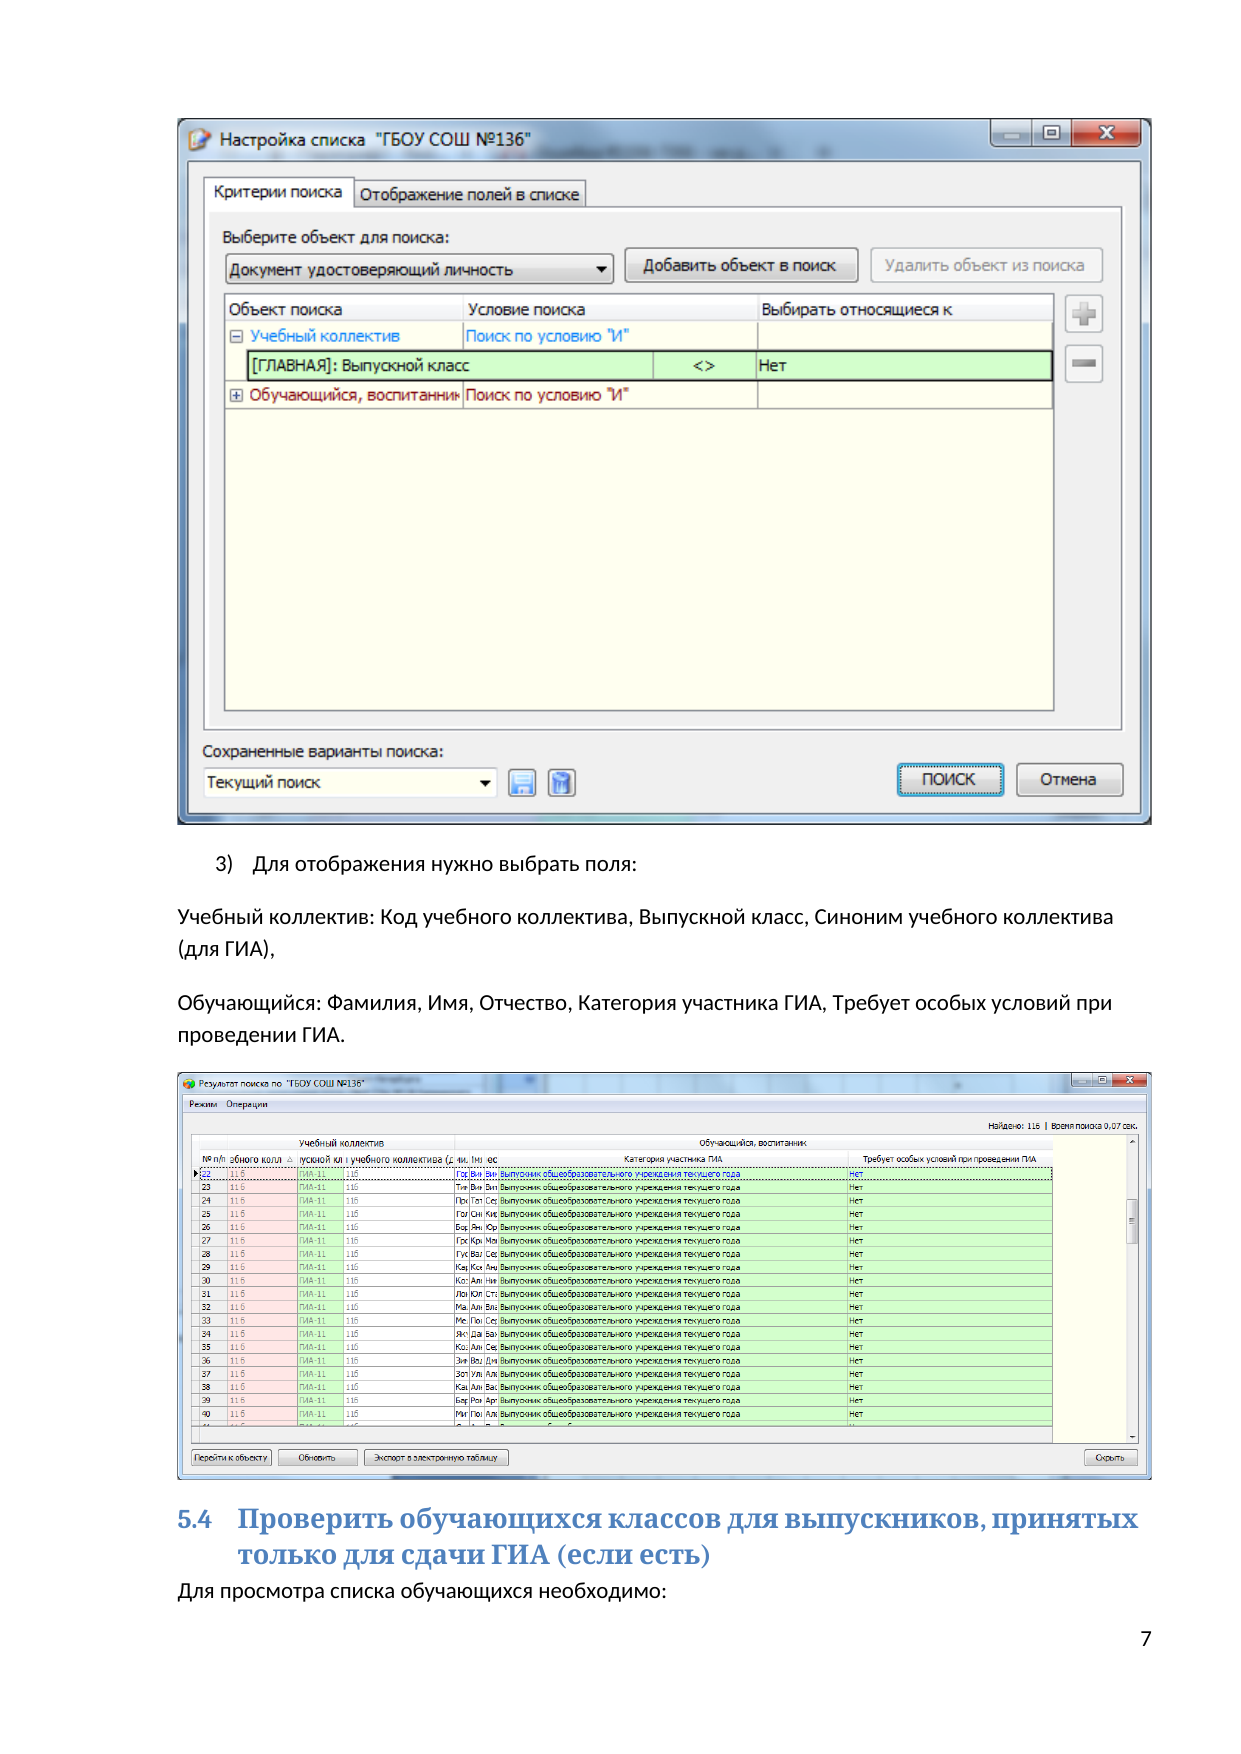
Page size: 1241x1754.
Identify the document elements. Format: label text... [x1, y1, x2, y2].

picture [177, 1072, 1152, 1480]
list Для отображения нужно выбрать поля: [215, 849, 1152, 877]
text Учебный коллектив: Код учебного коллектива, Выпускной класс, Синоним учебного коллектива (для ГИА), [177, 902, 1152, 963]
text Для просмотра списка обучающихся необходимо: [177, 1576, 1152, 1604]
subtitle Проверить обучающихся классов для выпускников, принятых только для сдачи ГИА (если есть) [177, 1504, 1152, 1571]
picture [177, 118, 1152, 825]
text Обучающийся: Фамилия, Имя, Отчество, Категория участника ГИА, Требует особых условий при проведении ГИА. [177, 988, 1152, 1048]
